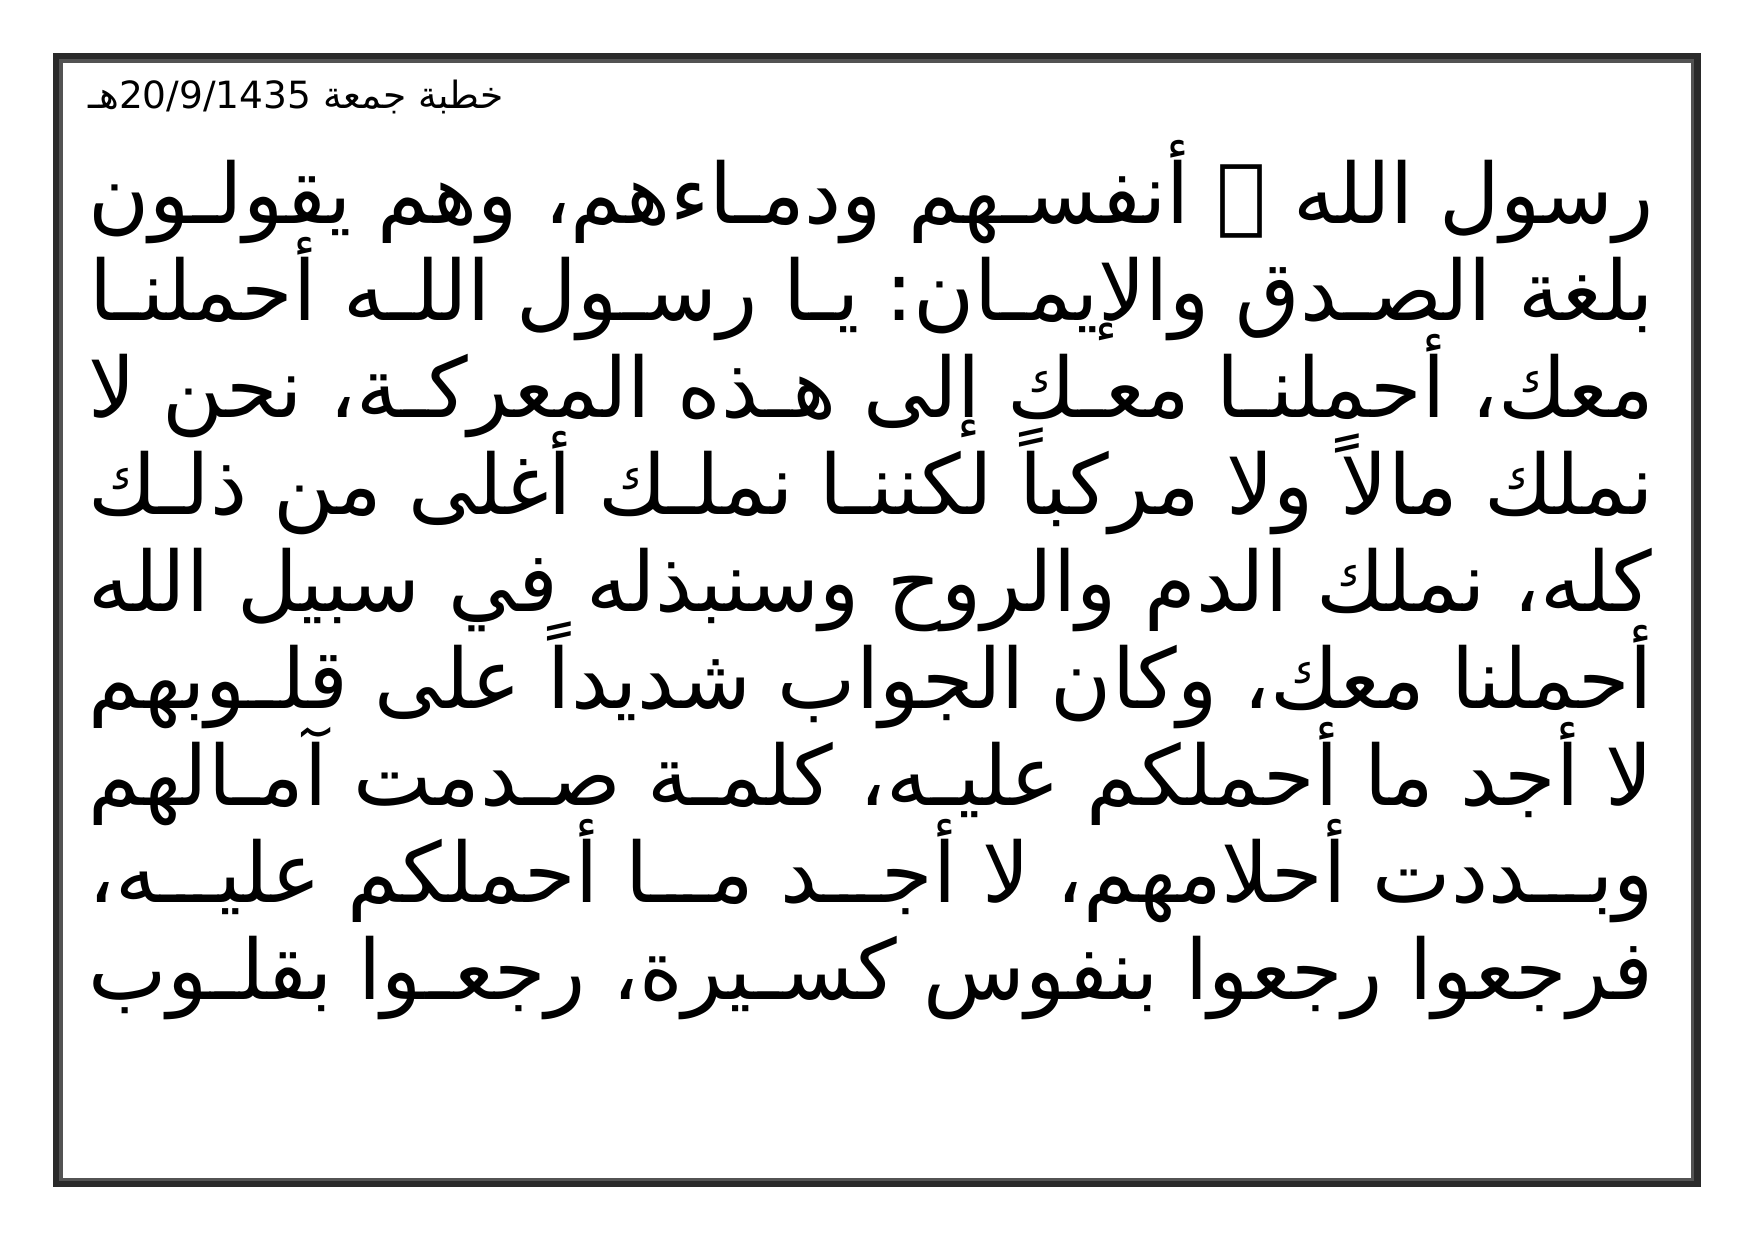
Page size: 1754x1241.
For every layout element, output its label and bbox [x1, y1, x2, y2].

text [89, 146, 1654, 1019]
